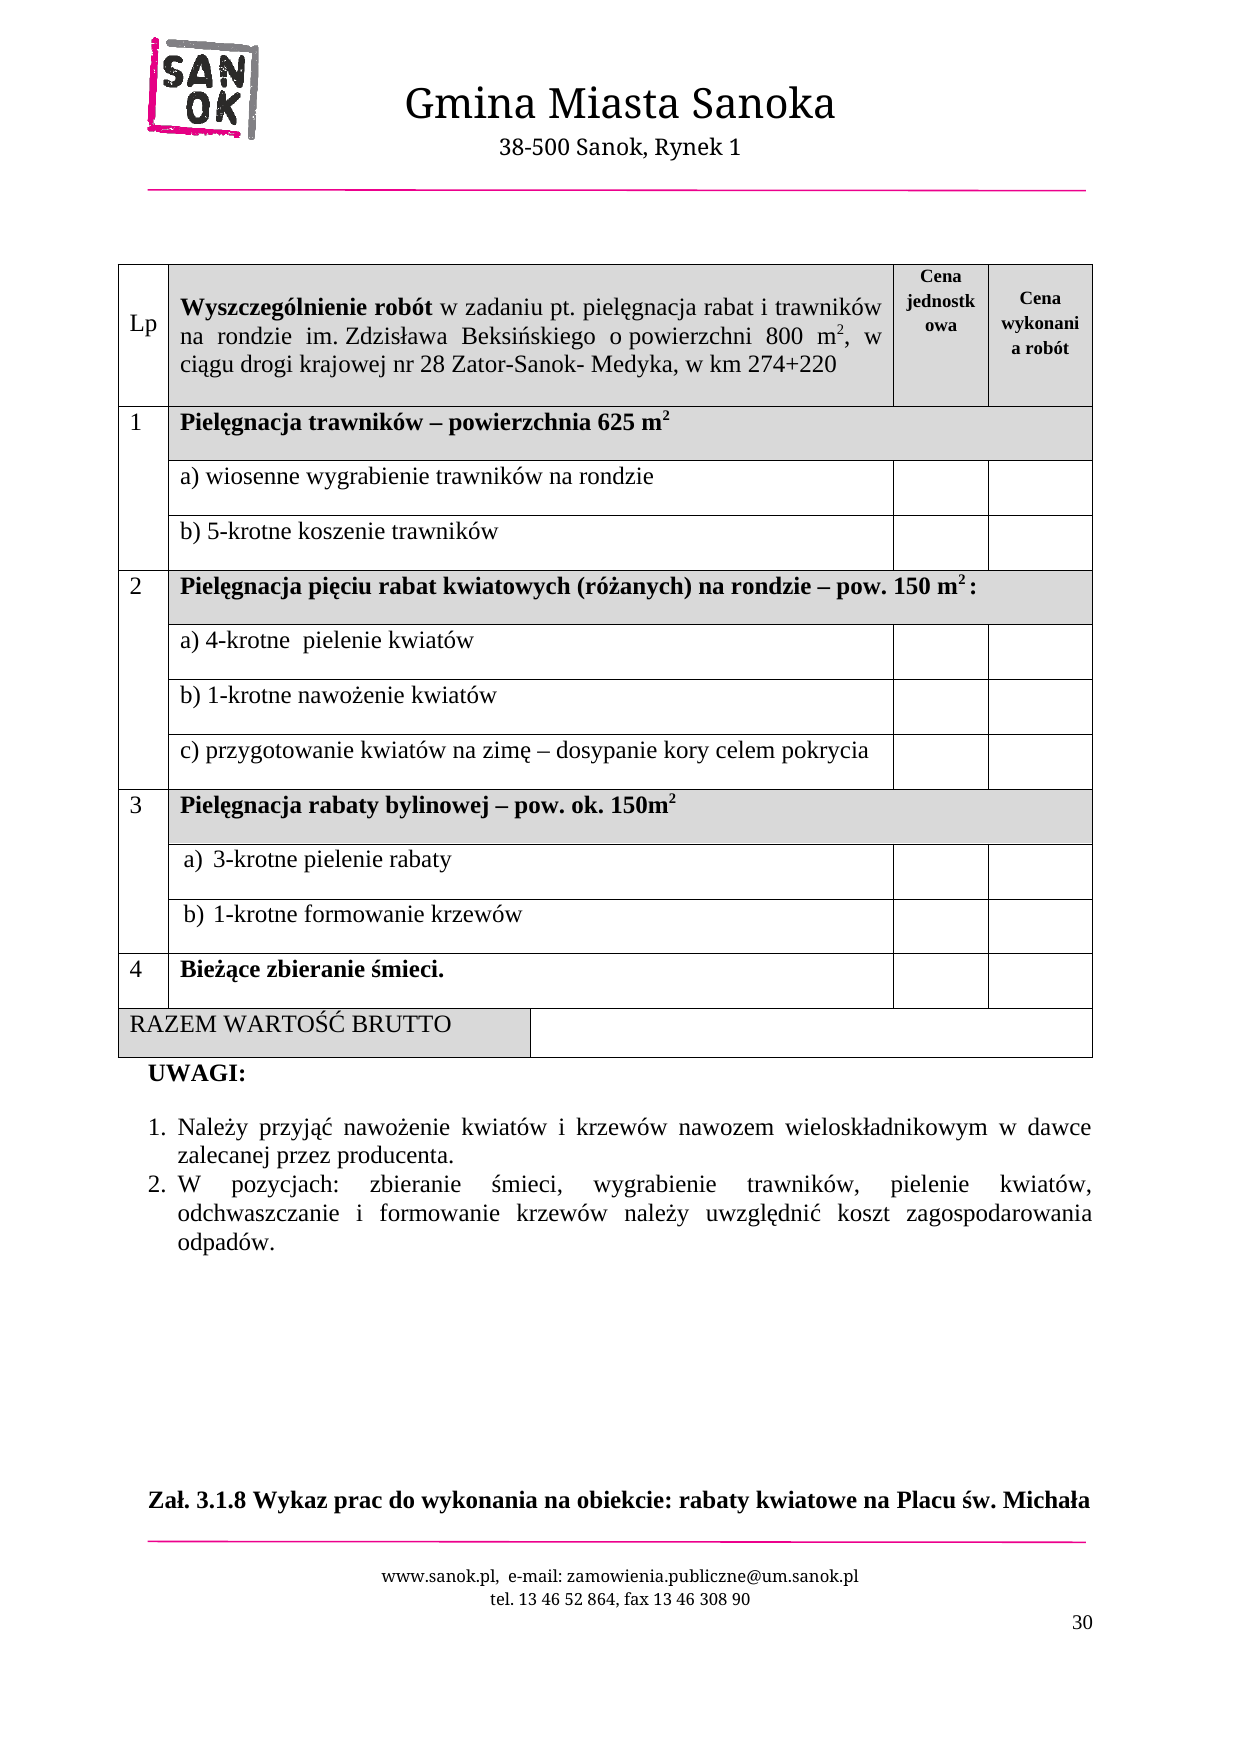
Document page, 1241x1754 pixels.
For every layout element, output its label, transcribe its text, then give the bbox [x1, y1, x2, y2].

table_header Lp [119, 265, 168, 406]
list W pozycjach: zbieranie śmieci, wygrabienie trawników, pielenie kwiatów, odchwaszczanie i formowanie krzewów należy uwzględnić koszt zagospodarowania odpadów. [148, 1169, 1093, 1256]
table_cell [894, 845, 988, 898]
text UWAGI: [148, 1058, 1093, 1087]
table_cell [894, 900, 988, 953]
table_cell [531, 1009, 1092, 1057]
table_cell b) 1-krotne nawożenie kwiatów [169, 680, 893, 734]
table_cell 3-krotne pielenie rabaty [169, 845, 893, 898]
table_cell [894, 680, 988, 734]
table_cell Pielęgnacja rabaty bylinowej – pow. ok. 150m2 [169, 790, 1092, 843]
table_cell 2 [119, 571, 168, 789]
picture [147, 37, 259, 140]
table_cell [894, 735, 988, 789]
table_cell [989, 845, 1092, 898]
table_cell [894, 954, 988, 1008]
table_header Cena wykonania robót [989, 265, 1092, 406]
table_cell Bieżące zbieranie śmieci. [169, 954, 893, 1008]
table_cell [894, 625, 988, 679]
table_cell [894, 461, 988, 515]
table_cell [989, 680, 1092, 734]
table_cell [989, 516, 1092, 570]
table_cell [989, 625, 1092, 679]
table_cell Pielęgnacja pięciu rabat kwiatowych (różanych) na rondzie – pow. 150 m2 : [169, 571, 1092, 624]
table_cell c) przygotowanie kwiatów na zimę – dosypanie kory celem pokrycia [169, 735, 893, 789]
table_cell a) wiosenne wygrabienie trawników na rondzie [169, 461, 893, 515]
table_cell 3 [119, 790, 168, 953]
table_cell [989, 735, 1092, 789]
table_cell 4 [119, 954, 168, 1008]
table_cell [989, 461, 1092, 515]
table_cell 1 [119, 407, 168, 570]
table_cell a) 4-krotne pielenie kwiatów [169, 625, 893, 679]
table_cell RAZEM WARTOŚĆ BRUTTO [119, 1009, 530, 1057]
list Należy przyjąć nawożenie kwiatów i krzewów nawozem wieloskładnikowym w dawce zalecanej przez producenta. [148, 1112, 1093, 1169]
table_header Wyszczególnienie robót w zadaniu pt. pielęgnacja rabat i trawników na rondzie im. Zdzisława Beksińskiego o powierzchni 800 m2, w ciągu drogi krajowej nr 28 Zator-Sanok- Medyka, w km 274+220 [169, 265, 893, 406]
table_cell b) 5-krotne koszenie trawników [169, 516, 893, 570]
text Zał. 3.1.8 Wykaz prac do wykonania na obiekcie: rabaty kwiatowe na Placu św. Michała [148, 1486, 1093, 1514]
table_cell 1-krotne formowanie krzewów [169, 900, 893, 953]
table_cell Pielęgnacja trawników – powierzchnia 625 m2 [169, 407, 1092, 460]
table_cell [989, 900, 1092, 953]
table_cell [989, 954, 1092, 1008]
table_header Cena jednostkowa [894, 265, 988, 406]
table_cell [894, 516, 988, 570]
